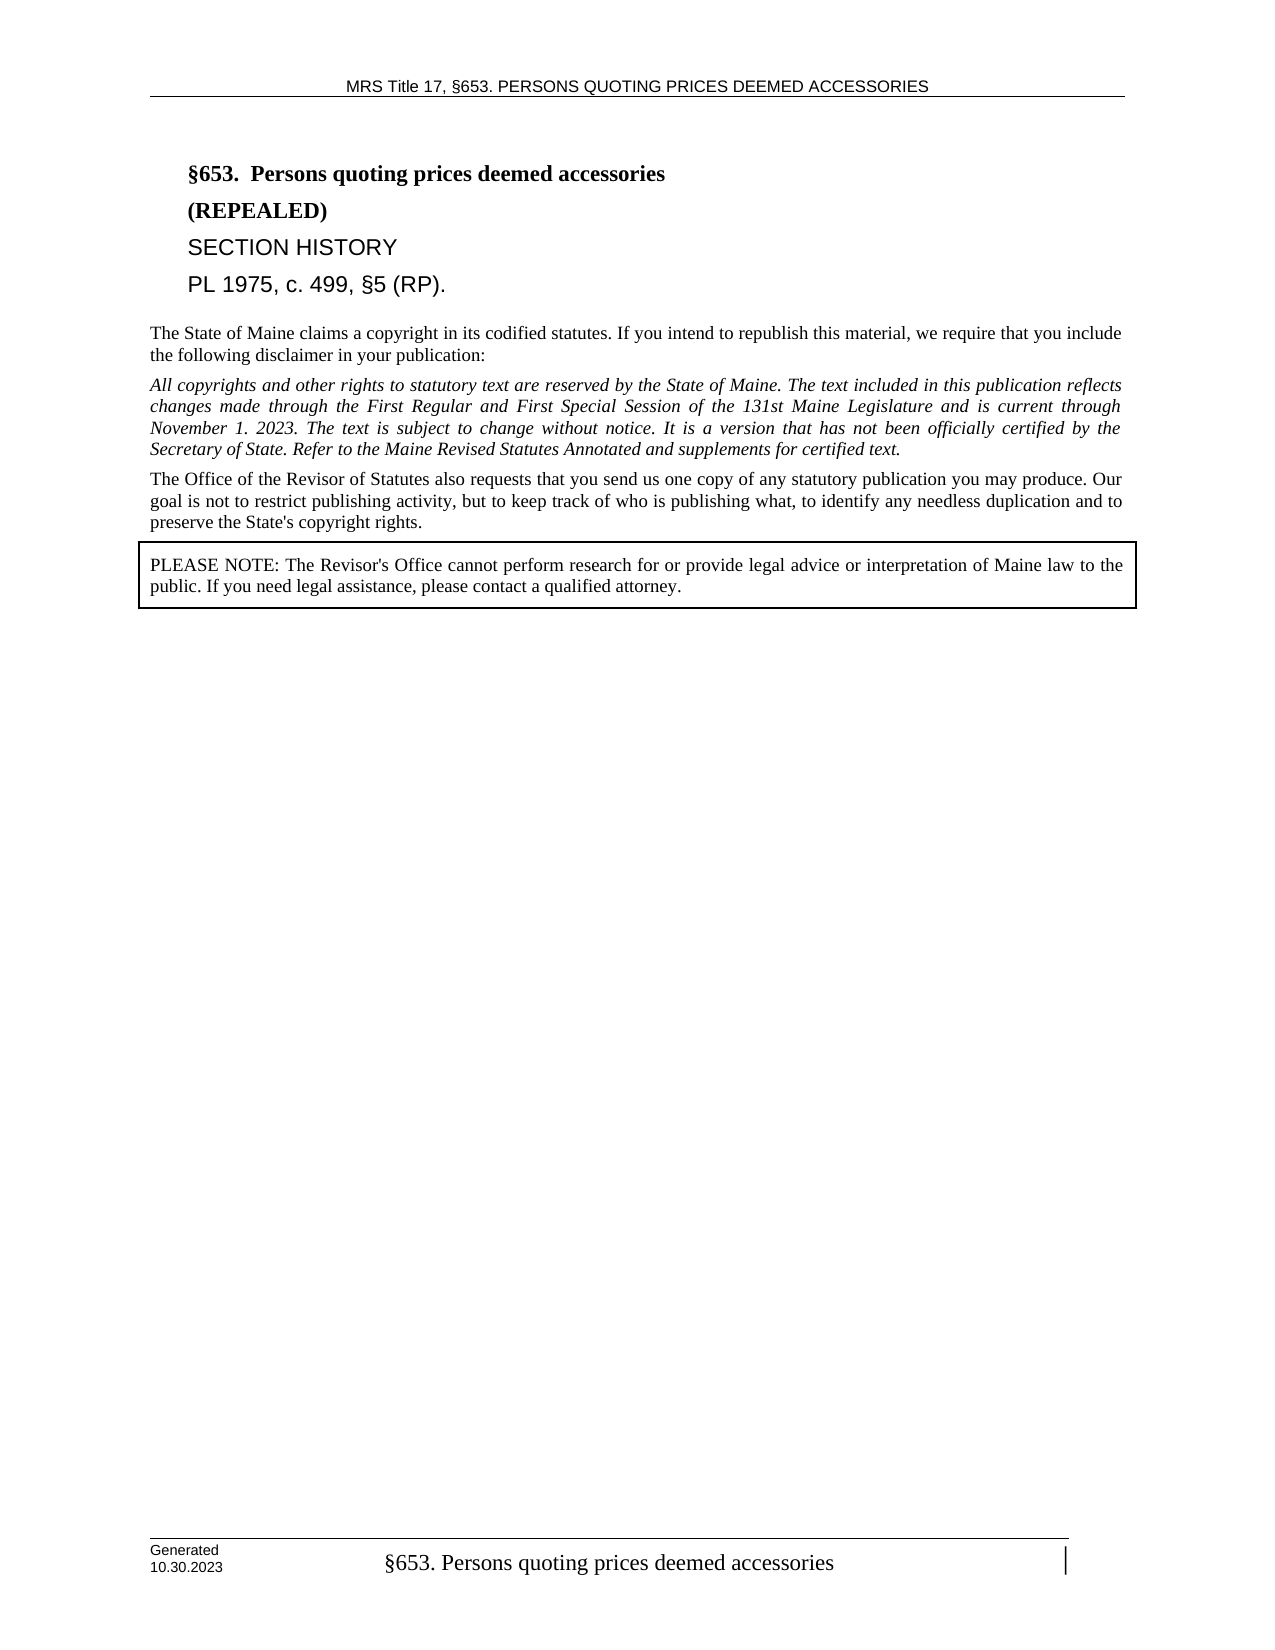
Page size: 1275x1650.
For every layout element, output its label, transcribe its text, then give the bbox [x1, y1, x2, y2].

text §653. Persons quoting prices deemed accessories [187, 160, 1125, 187]
text SECTION HISTORY [187, 234, 1125, 260]
text The Office of the Revisor of Statutes also requests that you send us one copy of any statutory publication you may produce. Our goal is not to restrict publishing activity, but to keep track of who is publishing what, to identify any needless duplication and to preserve the State's copyright rights. [150, 468, 1125, 533]
text The State of Maine claims a copyright in its codified statutes. If you intend to republish this material, we require that you include the following disclaimer in your publication: [150, 322, 1125, 365]
text PL 1975, c. 499, §5 (RP). [187, 271, 1125, 297]
text PLEASE NOTE: The Revisor's Office cannot perform research for or provide legal advice or interpretation of Maine law to the public. If you need legal assistance, please contact a qualified attorney. [140, 543, 1135, 607]
text All copyrights and other rights to statutory text are reserved by the State of Maine. The text included in this publication reflects changes made through the First Regular and First Special Session of the 131st Maine Legislature and is current through November 1. 2023 . The text is subject to change without notice. It is a version that has not been officially certified by the Secretary of State. Refer to the Maine Revised Statutes Annotated and supplements for certified text. [150, 373, 1125, 460]
text (REPEALED) [187, 197, 1125, 223]
